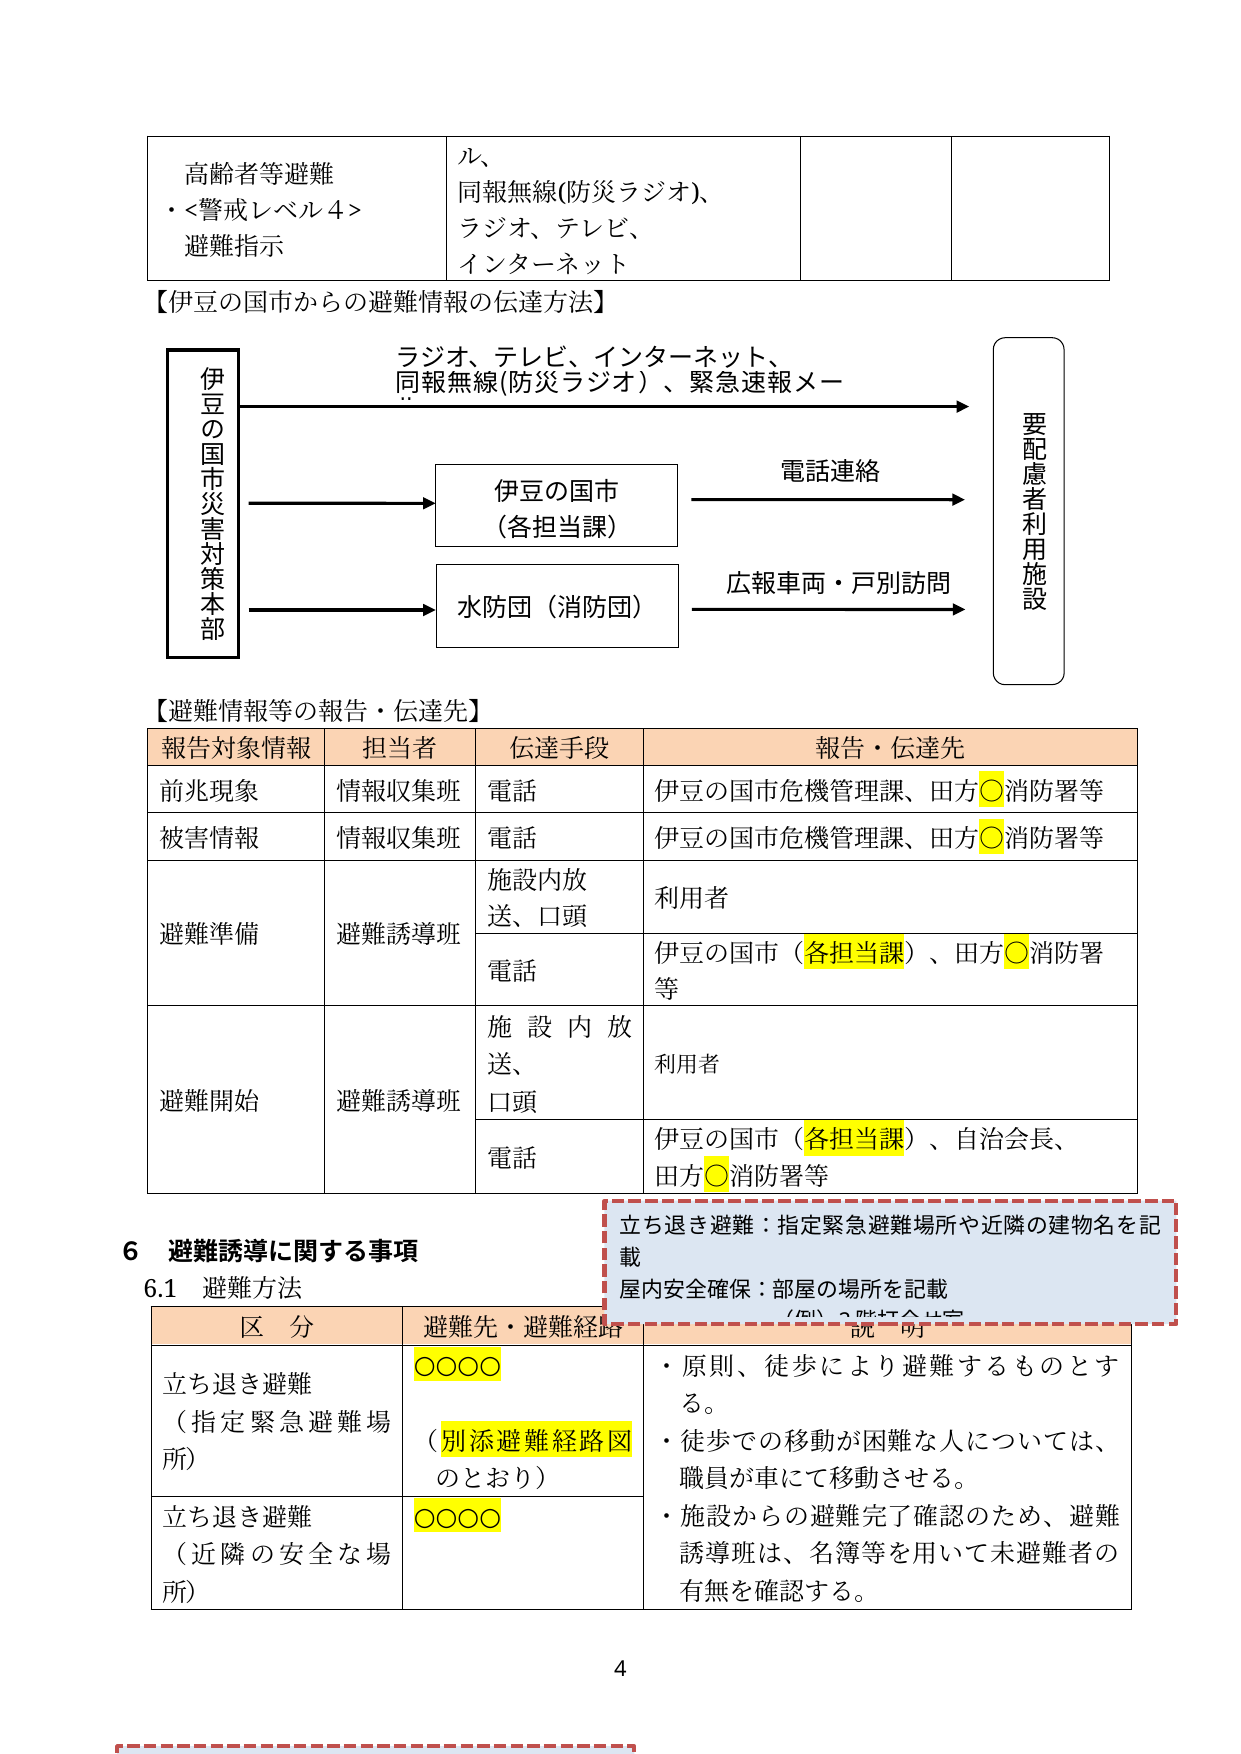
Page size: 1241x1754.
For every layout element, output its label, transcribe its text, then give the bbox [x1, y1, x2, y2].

text 【避難情報等の報告・伝達先】 [118, 691, 1122, 728]
text 6.1 避難方法 [118, 1268, 604, 1306]
text 【伊豆の国市からの避難情報の伝達方法】 [118, 281, 1122, 319]
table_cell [447, 137, 800, 280]
table_cell 施設内放送、 口頭 [476, 1006, 643, 1119]
table_header 区 分 [152, 1307, 402, 1344]
table_cell 伊豆の国市（各担当課）、田方○消防署等 [644, 934, 1137, 1005]
table_cell ○○○○ （別添避難経路図のとおり） [403, 1346, 643, 1496]
table_cell 電話 [476, 934, 643, 1005]
table_cell 前兆現象 [148, 766, 324, 812]
text ６ 避難誘導に関する事項 [118, 1231, 604, 1268]
table_header 説 明 [644, 1325, 1131, 1344]
table_cell 電話 [476, 1120, 643, 1192]
table_cell 伊豆の国市（各担当課）、自治会長、 田方○消防署等 [644, 1120, 1137, 1192]
table_header 報告対象情報 [148, 729, 324, 765]
table_cell 情報収集班 [325, 813, 475, 859]
table_cell 立ち退き避難 （近隣の安全な場所） [152, 1497, 402, 1609]
table_cell 伊豆の国市危機管理課、田方○消防署等 [644, 813, 1137, 859]
table_cell 立ち退き避難 （指定緊急避難場所） [152, 1346, 402, 1496]
table_cell 避難準備 [148, 861, 324, 1005]
table_cell 施設内放送、口頭 [476, 861, 643, 932]
table_cell 避難開始 [148, 1006, 324, 1192]
table_header 避難先・避難経路 [403, 1307, 643, 1344]
table_cell 避難誘導班 [325, 1006, 475, 1192]
table_cell 被害情報 [148, 813, 324, 859]
table_header 報告・伝達先 [644, 729, 1137, 765]
table_cell 伊豆の国市危機管理課、田方○消防署等 [644, 766, 1137, 812]
table_cell 利用者 [644, 1006, 1137, 1119]
table_header 担当者 [325, 729, 475, 765]
table_cell 電話 [476, 813, 643, 859]
table_cell ・原則、徒歩により避難するものとする。 ・徒歩での移動が困難な人については、職員が車にて移動させる。 ・施設からの避難完了確認のため、避難誘導班は、名簿等を用いて未避難者の有無を確認する。 [644, 1346, 1131, 1609]
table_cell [148, 137, 446, 280]
table_header 伝達手段 [476, 729, 643, 765]
table_cell 避難誘導班 [325, 861, 475, 1005]
table_cell 利用者 [644, 861, 1137, 932]
table_cell ○○○○ [403, 1497, 643, 1609]
table_cell 情報収集班 [325, 766, 475, 812]
table_cell 電話 [476, 766, 643, 812]
